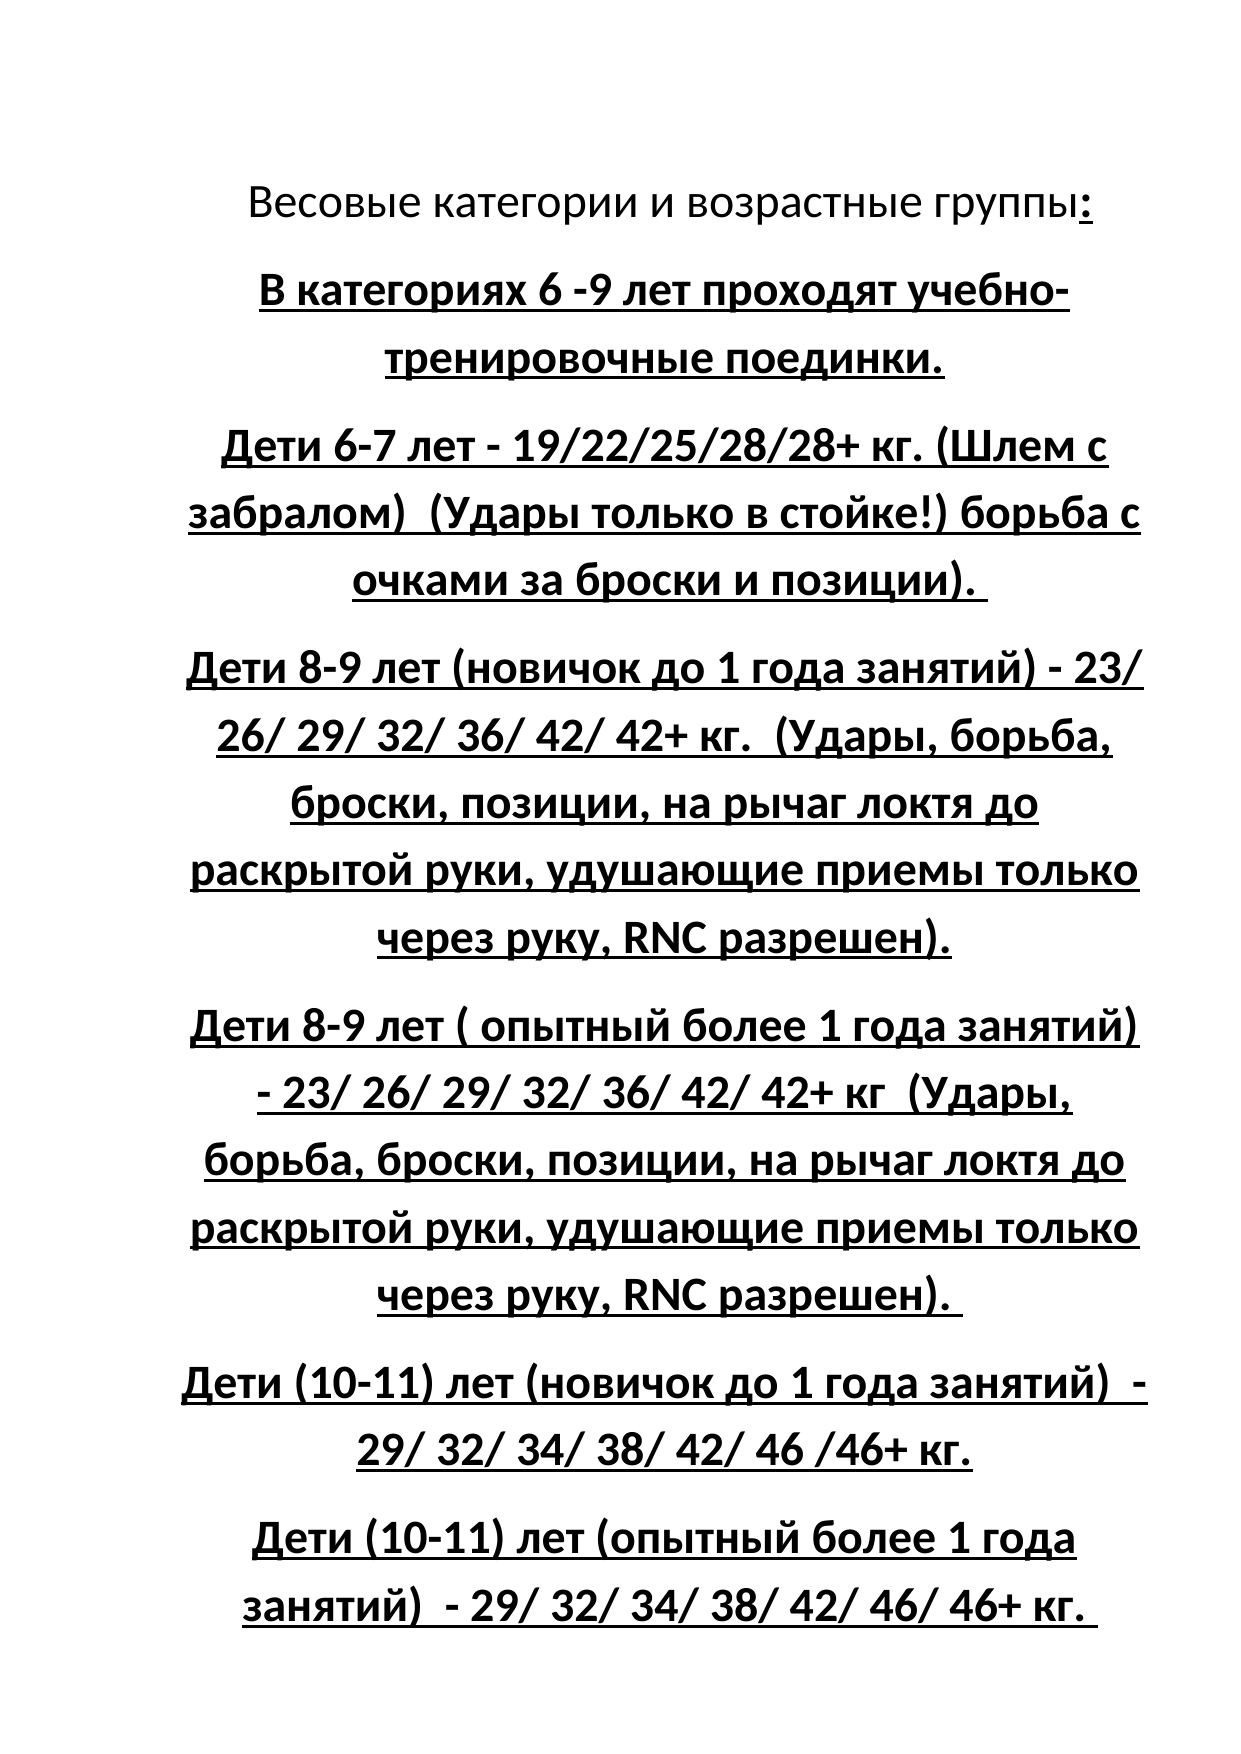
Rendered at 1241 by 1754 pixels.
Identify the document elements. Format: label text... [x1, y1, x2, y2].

text Дети (10-11) лет (новичок до 1 года занятий) - 29/ 32/ 34/ 38/ 42/ 46 /46+ кг. [177, 1352, 1152, 1478]
text Дети 8-9 лет (новичок до 1 года занятий) - 23/ 26/ 29/ 32/ 36/ 42/ 42+ кг. (Удары, борьба, броски, позиции, на рычаг локтя до раскрытой руки, удушающие приемы только через руку, RNC разрешен). [177, 637, 1152, 965]
text В категориях 6 -9 лет проходят учебно-тренировочные поединки. [177, 259, 1152, 385]
text Весовые категории и возрастные группы: [177, 171, 1152, 230]
text Дети (10-11) лет (опытный более 1 года занятий) - 29/ 32/ 34/ 38/ 42/ 46/ 46+ кг. [177, 1507, 1152, 1633]
text Дети 8-9 лет ( опытный более 1 года занятий) - 23/ 26/ 29/ 32/ 36/ 42/ 42+ кг (Удары, борьба, броски, позиции, на рычаг локтя до раскрытой руки, удушающие приемы только через руку, RNC разрешен). [177, 995, 1152, 1322]
text Дети 6-7 лет - 19/22/25/28/28+ кг. (Шлем с забралом) (Удары только в стойке!) борьба с очками за броски и позиции). [177, 415, 1152, 608]
